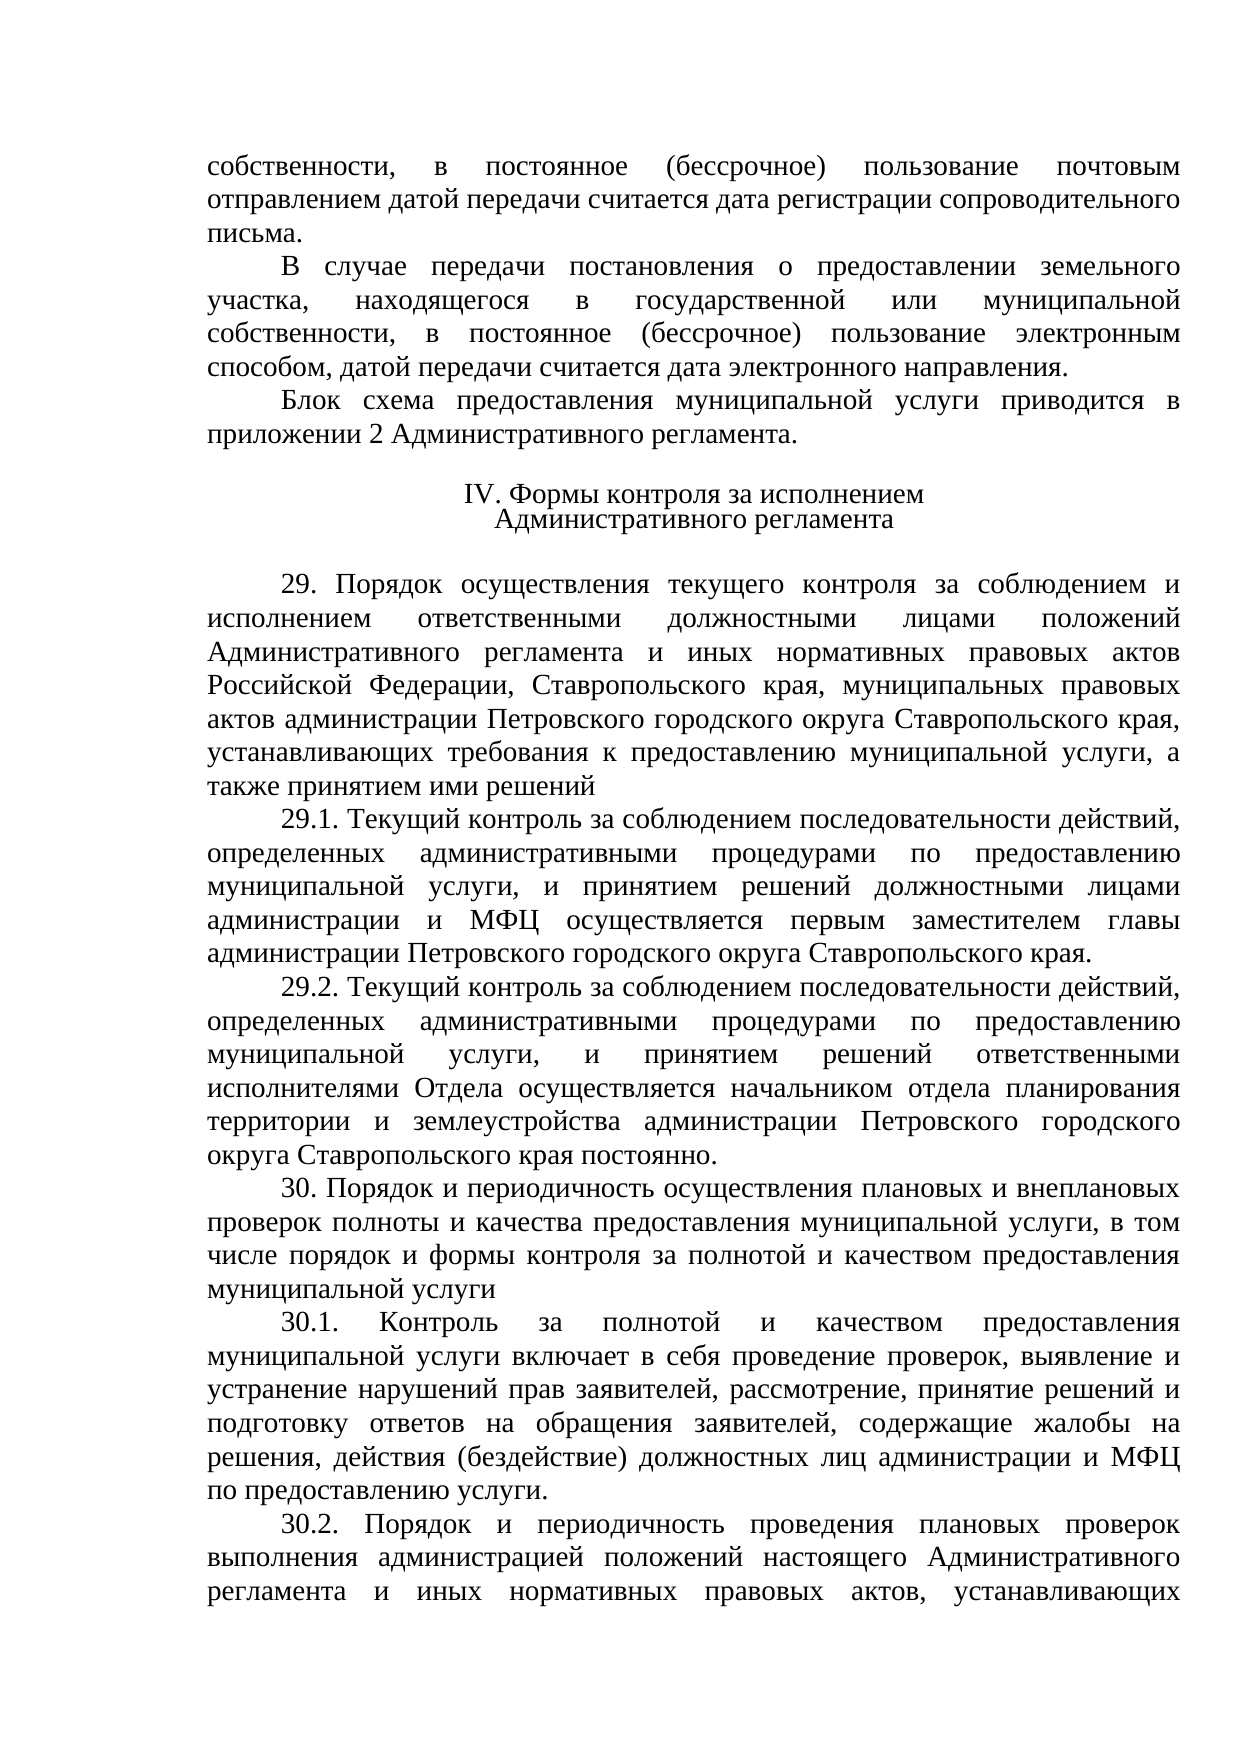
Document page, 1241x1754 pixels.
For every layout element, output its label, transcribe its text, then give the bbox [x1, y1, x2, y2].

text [207, 1506, 1181, 1606]
text IV. Формы контроля за исполнением [207, 483, 1181, 508]
text 30. Порядок и периодичность осуществления плановых и внеплановых проверок полноты и качества предоставления муниципальной услуги, в том числе порядок и формы контроля за полнотой и качеством предоставления муниципальной услуги [207, 1170, 1181, 1304]
text 30.1. Контроль за полнотой и качеством предоставления муниципальной услуги включает в себя проведение проверок, выявление и устранение нарушений прав заявителей, рассмотрение, принятие решений и подготовку ответов на обращения заявителей, содержащие жалобы на решения, действия (бездействие) должностных лиц администрации и МФЦ по предоставлению услуги. [207, 1304, 1181, 1506]
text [207, 148, 1181, 248]
text Блок схема предоставления муниципальной услуги приводится в приложении 2 Административного регламента. [207, 382, 1181, 449]
text В случае передачи постановления о предоставлении земельного участка, находящегося в государственной или муниципальной собственности, в постоянное (бессрочное) пользование электронным способом, датой передачи считается дата электронного направления. [207, 248, 1181, 382]
text Административного регламента [207, 508, 1181, 533]
text 29.1. Текущий контроль за соблюдением последовательности действий, определенных административными процедурами по предоставлению муниципальной услуги, и принятием решений должностными лицами администрации и МФЦ осуществляется первым заместителем главы администрации Петровского городского округа Ставропольского края. [207, 801, 1181, 969]
text 29.2. Текущий контроль за соблюдением последовательности действий, определенных административными процедурами по предоставлению муниципальной услуги, и принятием решений ответственными исполнителями Отдела осуществляется начальником отдела планирования территории и землеустройства администрации Петровского городского округа Ставропольского края постоянно. [207, 969, 1181, 1170]
text 29. Порядок осуществления текущего контроля за соблюдением и исполнением ответственными должностными лицами положений Административного регламента и иных нормативных правовых актов Российской Федерации, Ставропольского края, муниципальных правовых актов администрации Петровского городского округа Ставропольского края, устанавливающих требования к предоставлению муниципальной услуги, а также принятием ими решений [207, 567, 1181, 801]
